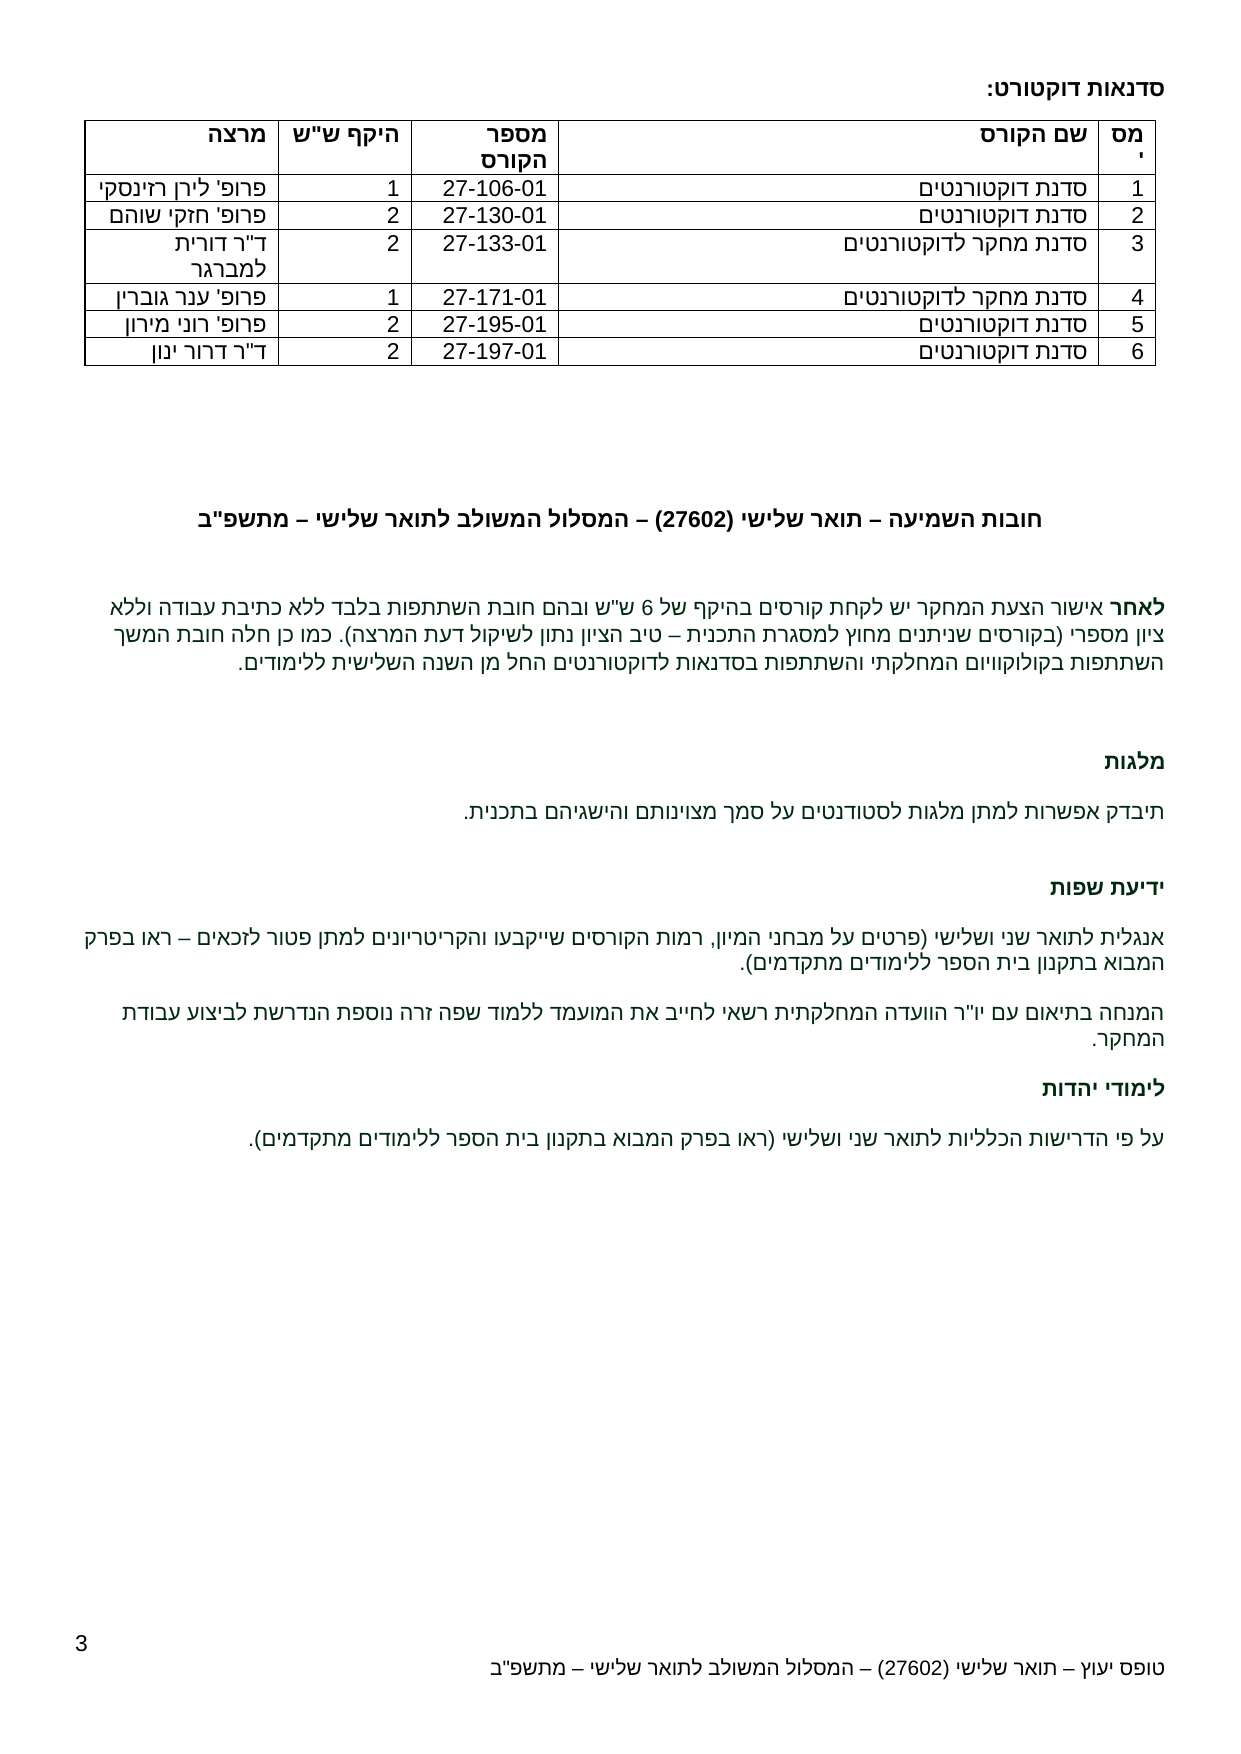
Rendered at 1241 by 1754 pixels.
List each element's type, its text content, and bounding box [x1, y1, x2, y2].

text לאחר אישור הצעת המחקר יש לקחת קורסים בהיקף של 6 ש"ש ובהם חובת השתתפות בלבד ללא כתיבת עבודה וללא ציון מספרי (בקורסים שניתנים מחוץ למסגרת התכנית – טיב הציון נתון לשיקול דעת המרצה). כמו כן חלה חובת המשך השתתפות בקולוקוויום המחלקתי והשתתפות בסדנאות לדוקטורנטים החל מן השנה השלישית ללימודים. [75, 595, 1165, 675]
table_cell סדנת מחקר לדוקטורנטים [559, 230, 1098, 282]
text תיבדק אפשרות למתן מלגות לסטודנטים על סמך מצוינותם והישגיהם בתכנית. ידיעת שפות [75, 799, 1165, 900]
table_cell 27-171-01 [412, 284, 558, 310]
table_cell פרופ' חזקי שוהם [86, 202, 278, 229]
table_cell פרופ' לירן רזינסקי [86, 175, 278, 201]
table_cell 6 [1099, 338, 1155, 364]
table_cell 3 [1099, 230, 1155, 282]
table_cell פרופ' ענר גוברין [86, 284, 278, 310]
table_header היקף ש"ש [279, 121, 411, 174]
table_cell 27-195-01 [412, 311, 558, 337]
table_cell 27-197-01 [412, 338, 558, 364]
table_cell 27-130-01 [412, 202, 558, 229]
table_cell 27-106-01 [412, 175, 558, 201]
table_cell 5 [1099, 311, 1155, 337]
table_header מס' [1099, 121, 1155, 174]
table_cell סדנת דוקטורנטים [559, 175, 1098, 201]
table_cell 4 [1099, 284, 1155, 310]
table_cell 2 [279, 202, 411, 229]
table_header מספר הקורס [412, 121, 558, 174]
table_cell סדנת דוקטורנטים [559, 202, 1098, 229]
table_cell 1 [1099, 175, 1155, 201]
table_cell 2 [279, 338, 411, 364]
table_cell 1 [279, 284, 411, 310]
table_cell 2 [279, 311, 411, 337]
table_cell סדנת דוקטורנטים [559, 338, 1098, 364]
table_cell ד"ר דרור ינון [86, 338, 278, 364]
table_cell 1 [279, 175, 411, 201]
table_cell סדנת דוקטורנטים [559, 311, 1098, 337]
table_cell 27-133-01 [412, 230, 558, 282]
table_cell 2 [279, 230, 411, 282]
text מלגות [75, 749, 1165, 774]
table_header שם הקורס [559, 121, 1098, 174]
text חובות השמיעה – תואר שלישי (27602) – המסלול המשולב לתואר שלישי – מתשפ"ב [75, 506, 1165, 533]
table_cell ד"ר דורית למברגר [86, 230, 278, 282]
text סדנאות דוקטורט: [75, 75, 1165, 101]
text על פי הדרישות הכלליות לתואר שני ושלישי (ראו בפרק המבוא בתקנון בית הספר ללימודים מתקדמים). [75, 1126, 1165, 1151]
table_cell פרופ' רוני מירון [86, 311, 278, 337]
table_header מרצה [86, 121, 278, 174]
table_cell 2 [1099, 202, 1155, 229]
table_cell סדנת מחקר לדוקטורנטים [559, 284, 1098, 310]
text אנגלית לתואר שני ושלישי (פרטים על מבחני המיון, רמות הקורסים שייקבעו והקריטריונים למתן פטור לזכאים – ראו בפרק המבוא בתקנון בית הספר ללימודים מתקדמים). המנחה בתיאום עם יו"ר הוועדה המחלקתית רשאי לחייב את המועמד ללמוד שפה זרה נוספת הנדרשת לביצוע עבודת המחקר. לימודי יהדות [75, 925, 1165, 1101]
